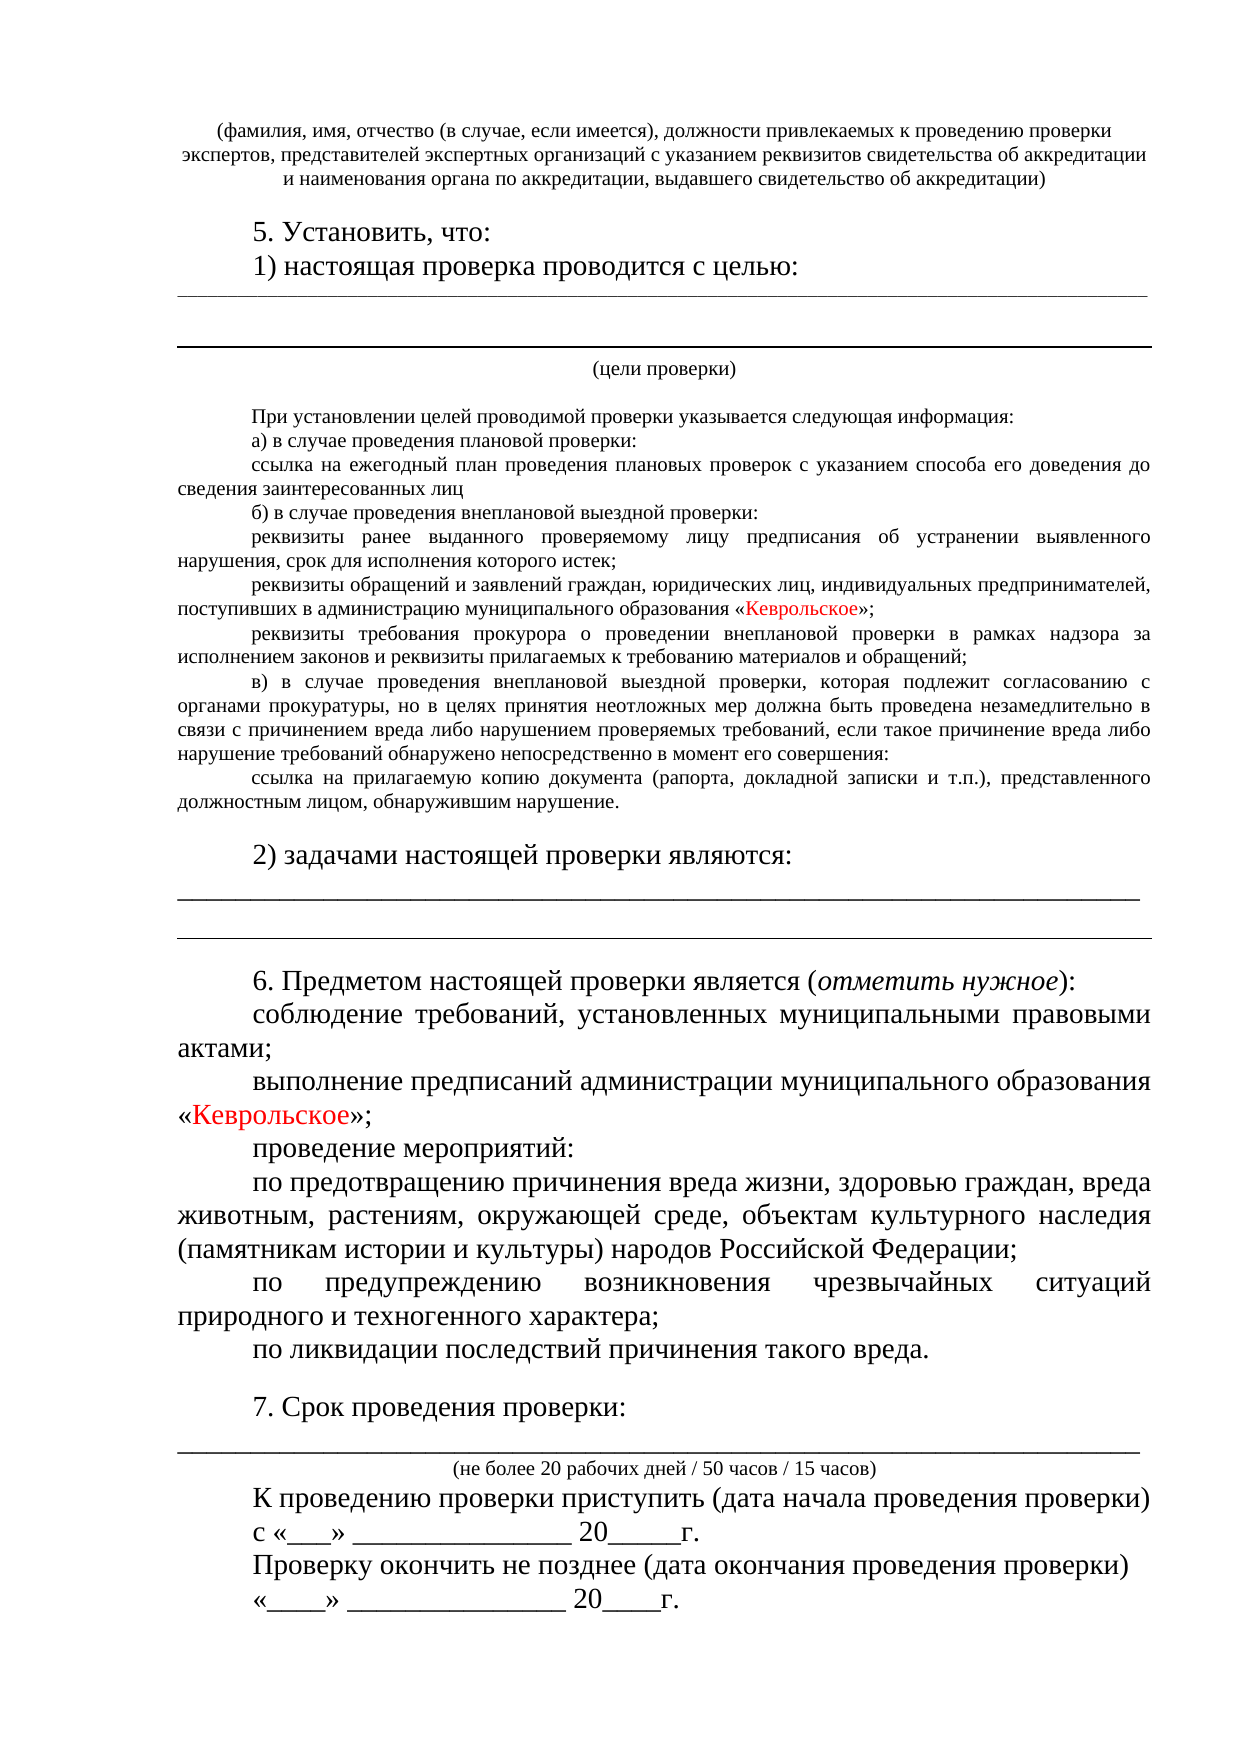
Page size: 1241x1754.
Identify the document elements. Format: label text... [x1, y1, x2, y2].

text б) в случае проведения внеплановой выездной проверки: [177, 500, 1152, 524]
text Проверку окончить не позднее (дата окончания проведения проверки) [177, 1547, 1152, 1581]
text реквизиты ранее выданного проверяемому лицу предписания об устранении выявленного нарушения, срок для исполнения которого истек; [177, 524, 1152, 572]
text по предупреждению возникновения чрезвычайных ситуаций природного и техногенного характера; [177, 1264, 1152, 1332]
text реквизиты требования прокурора о проведении внеплановой проверки в рамках надзора за исполнением законов и реквизиты прилагаемых к требованию материалов и обращений; [177, 620, 1152, 668]
text соблюдение требований, установленных муниципальными правовыми актами; [177, 996, 1152, 1063]
text выполнение предписаний администрации муниципального образования «Кеврольское»; [177, 1063, 1152, 1130]
text в) в случае проведения внеплановой выездной проверки, которая подлежит согласованию с органами прокуратуры, но в целях принятия неотложных мер должна быть проведена незамедлительно в связи с причинением вреда либо нарушением проверяемых требований, если такое причинение вреда либо нарушение требований обнаружено непосредственно в момент его совершения: [177, 668, 1152, 765]
text ссылка на прилагаемую копию документа (рапорта, докладной записки и т.п.), представленного должностным лицом, обнаружившим нарушение. [177, 765, 1152, 813]
text 6. Предметом настоящей проверки является (отметить нужное): [177, 963, 1152, 996]
text по ликвидации последствий причинения такого вреда. [177, 1332, 1152, 1365]
text 1) настоящая проверка проводится с целью: [177, 248, 1152, 281]
text 2) задачами настоящей проверки являются: [177, 837, 1152, 871]
text с «___» _______________ 20_____г. [177, 1514, 1152, 1547]
text __________________________________________________________________ [177, 871, 1152, 904]
text 7. Срок проведения проверки: [177, 1389, 1152, 1423]
text 5. Установить, что: [177, 214, 1152, 248]
text проведение мероприятий: [177, 1130, 1152, 1164]
text __________________________________________________________________ [177, 1423, 1152, 1456]
text _________________________________________________________________________________________________ [177, 281, 1152, 300]
text (не более 20 рабочих дней / 50 часов / 15 часов) [177, 1456, 1152, 1480]
text по предотвращению причинения вреда жизни, здоровью граждан, вреда животным, растениям, окружающей среде, объектам культурного наследия (памятникам истории и культуры) народов Российской Федерации; [177, 1164, 1152, 1264]
text «____» _______________ 20____г. [177, 1581, 1152, 1614]
text а) в случае проведения плановой проверки: [177, 428, 1152, 452]
text реквизиты обращений и заявлений граждан, юридических лиц, индивидуальных предпринимателей, поступивших в администрацию муниципального образования «Кеврольское»; [177, 572, 1152, 620]
text При установлении целей проводимой проверки указывается следующая информация: [177, 404, 1152, 428]
text (фамилия, имя, отчество (в случае, если имеется), должности привлекаемых к проведению проверки экспертов, представителей экспертных организаций с указанием реквизитов свидетельства об аккредитации и наименования органа по аккредитации, выдавшего свидетельство об аккредитации) [177, 118, 1152, 190]
text ссылка на ежегодный план проведения плановых проверок с указанием способа его доведения до сведения заинтересованных лиц [177, 452, 1152, 500]
text (цели проверки) [177, 348, 1152, 380]
text К проведению проверки приступить (дата начала проведения проверки) [177, 1480, 1152, 1514]
